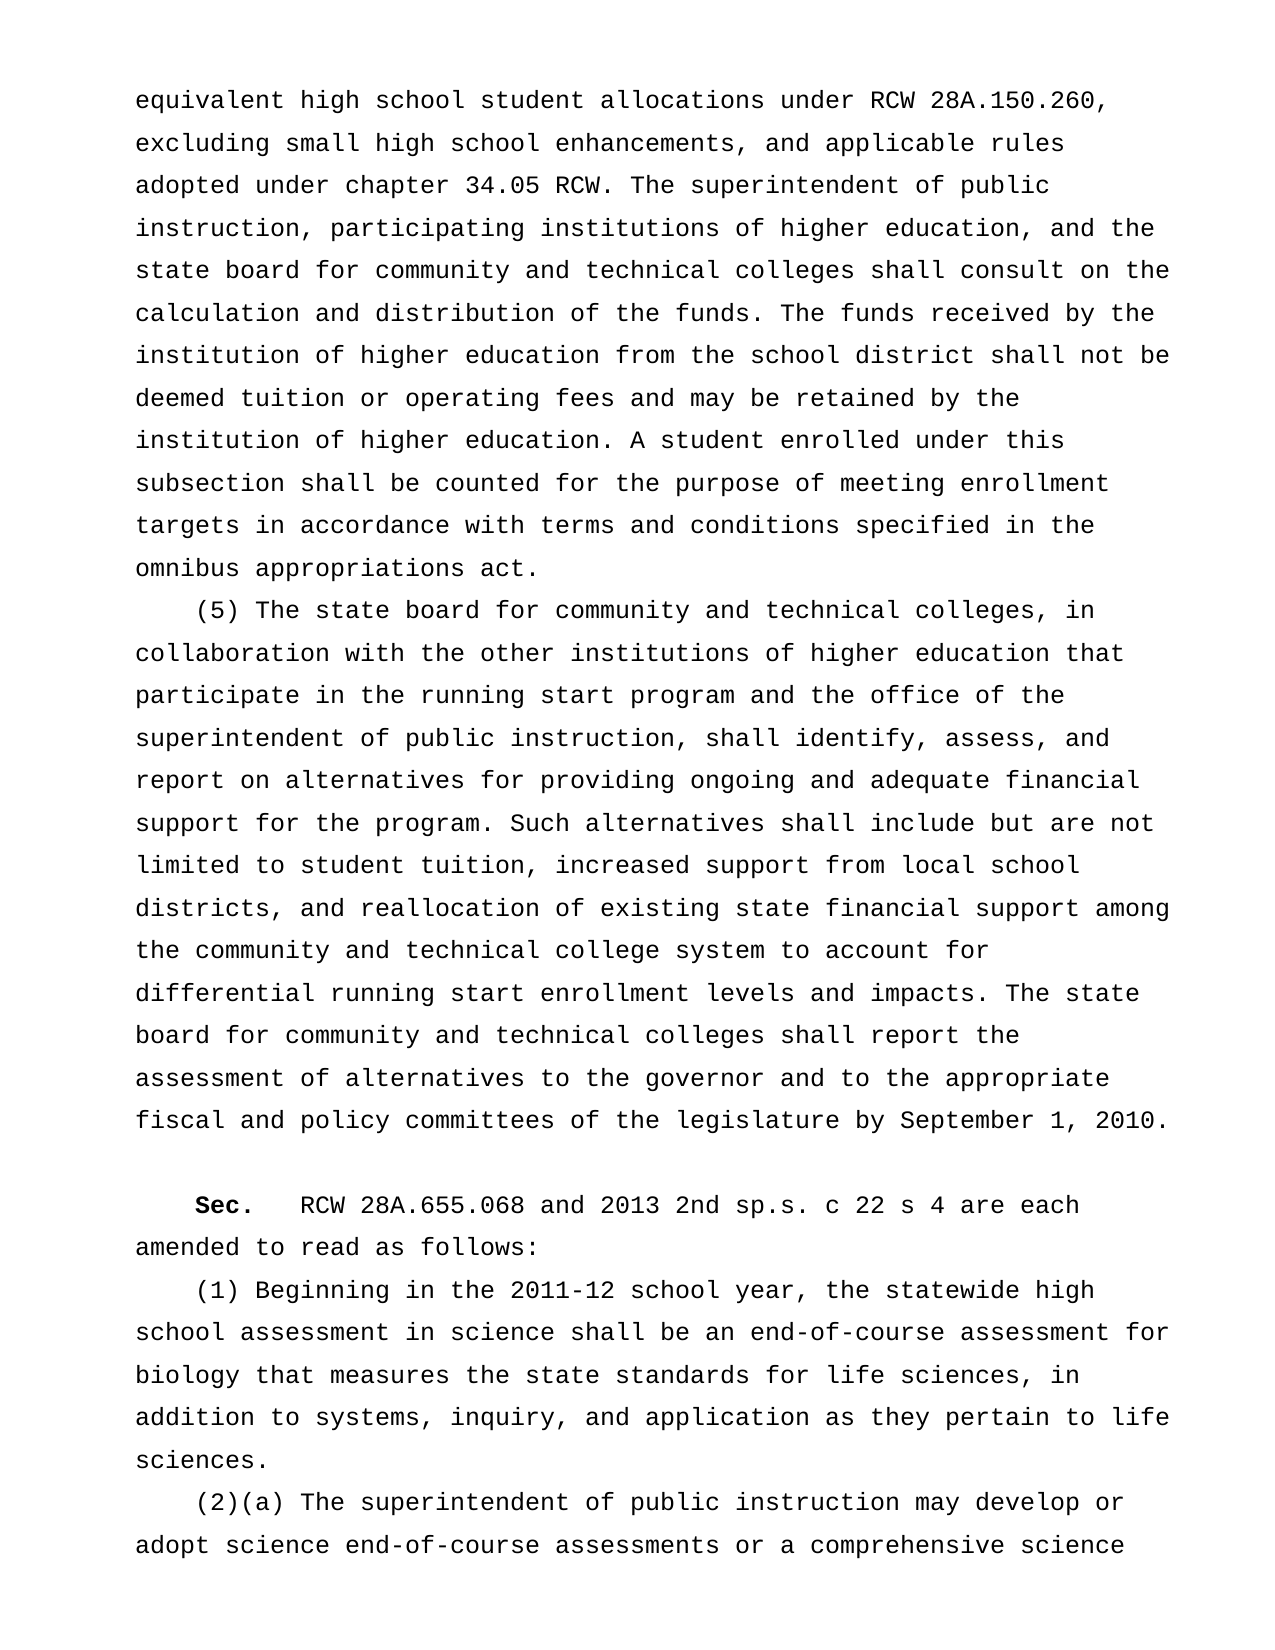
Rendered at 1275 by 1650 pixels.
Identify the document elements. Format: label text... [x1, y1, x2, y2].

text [135, 1477, 1170, 1562]
text (1) Beginning in the 2011-12 school year, the statewide high school assessment in science shall be an end-of-course assessment for biology that measures the state standards for life sciences, in addition to systems, inquiry, and application as they pertain to life sciences. [135, 1264, 1170, 1477]
text (5) The state board for community and technical colleges, in collaboration with the other institutions of higher education that participate in the running start program and the office of the superintendent of public instruction, shall identify, assess, and report on alternatives for providing ongoing and adequate financial support for the program. Such alternatives shall include but are not limited to student tuition, increased support from local school districts, and reallocation of existing state financial support among the community and technical college system to account for differential running start enrollment levels and impacts. The state board for community and technical colleges shall report the assessment of alternatives to the governor and to the appropriate fiscal and policy committees of the legislature by September 1, 2010. [135, 585, 1170, 1137]
text Sec. RCW 28A.655.068 and 2013 2nd sp.s. c 22 s 4 are each amended to read as follows: [135, 1179, 1170, 1264]
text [135, 75, 1170, 585]
